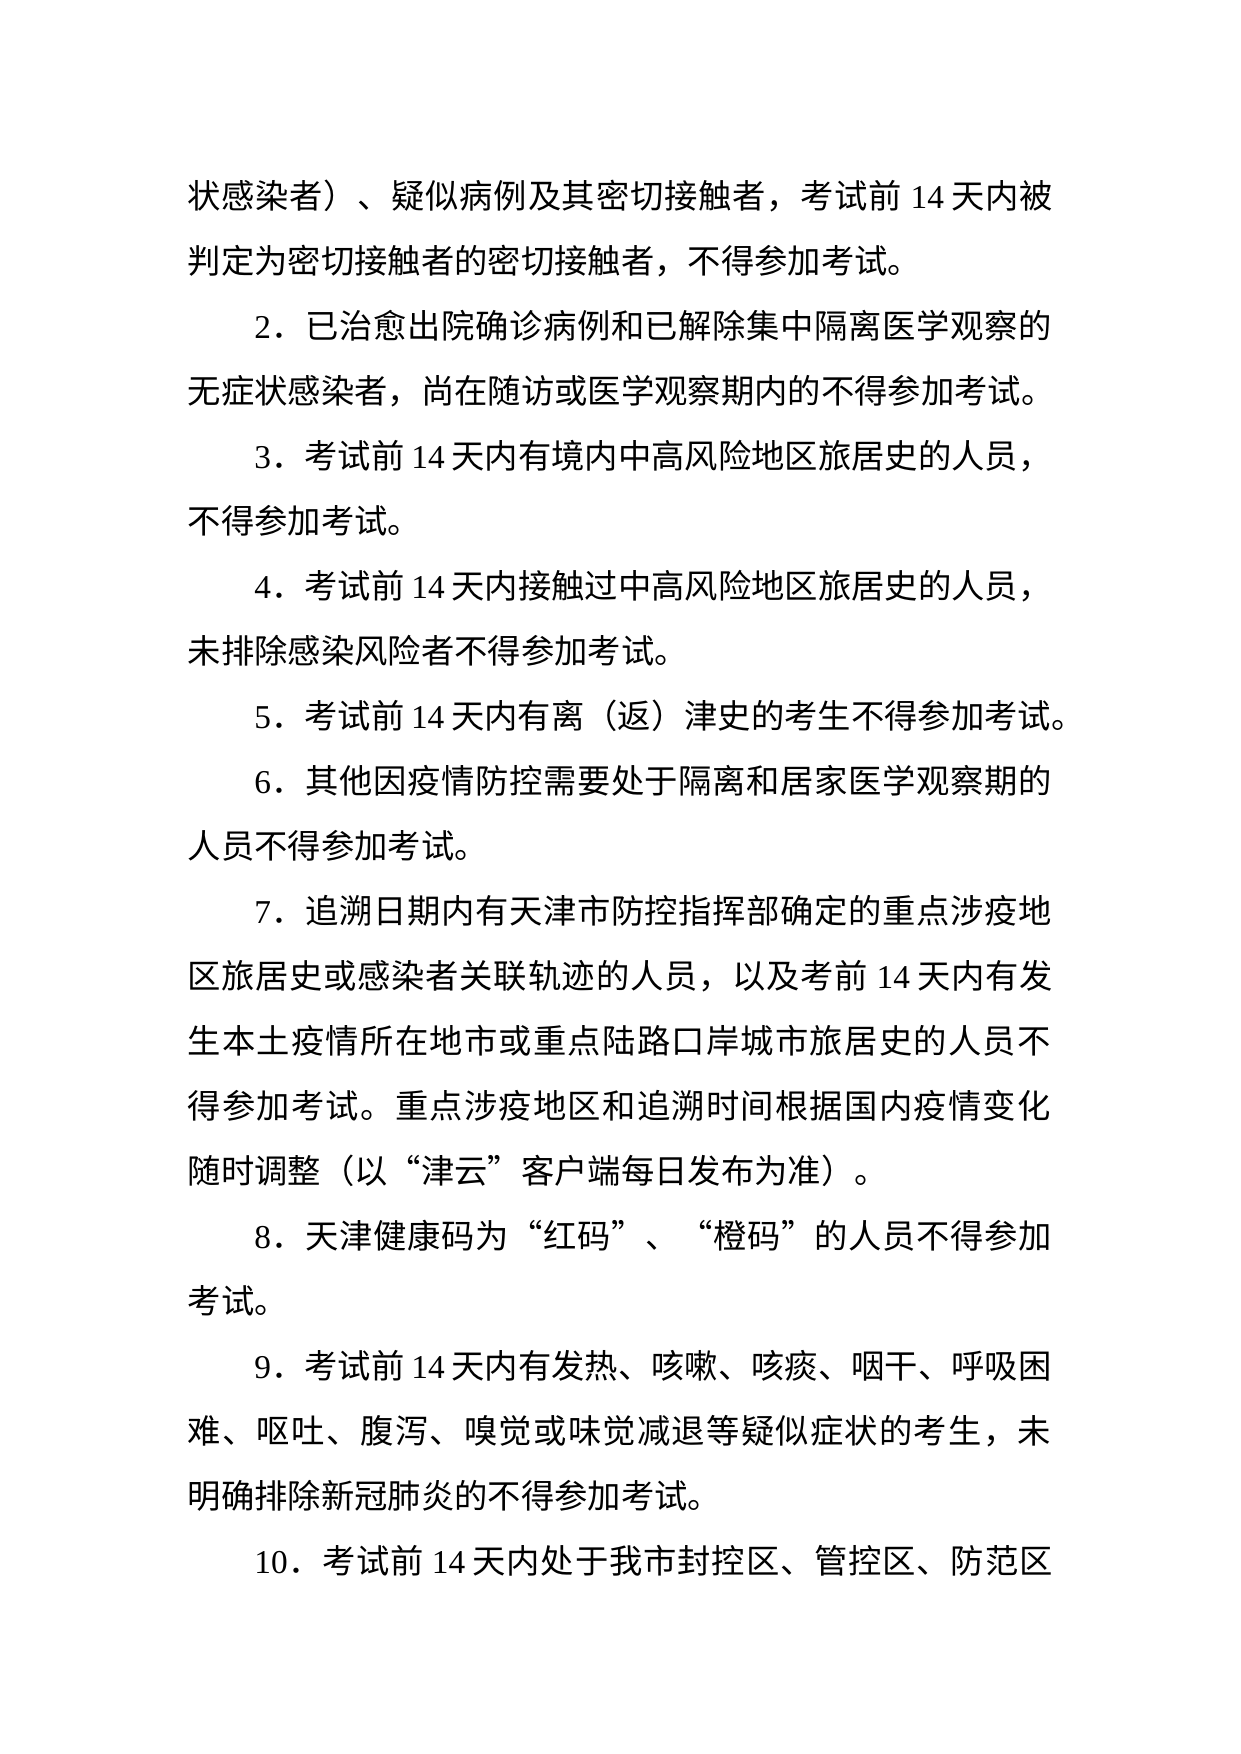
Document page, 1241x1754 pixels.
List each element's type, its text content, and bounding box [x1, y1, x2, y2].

text 2．已治愈出院确诊病例和已解除集中隔离医学观察的无症状感染者，尚在随访或医学观察期内的不得参加考试。 [187, 292, 1053, 422]
text 9．考试前14天内有发热、咳嗽、咳痰、咽干、呼吸困难、呕吐、腹泻、嗅觉或味觉减退等疑似症状的考生，未明确排除新冠肺炎的不得参加考试。 [187, 1332, 1053, 1527]
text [187, 162, 1053, 292]
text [187, 1527, 1053, 1592]
text 3．考试前14天内有境内中高风险地区旅居史的人员，不得参加考试。 [187, 422, 1053, 552]
text 5．考试前14天内有离（返）津史的考生不得参加考试。 [187, 682, 1053, 747]
text 4．考试前14天内接触过中高风险地区旅居史的人员，未排除感染风险者不得参加考试。 [187, 552, 1053, 682]
text 6．其他因疫情防控需要处于隔离和居家医学观察期的人员不得参加考试。 [187, 747, 1053, 877]
text 8．天津健康码为“红码”、“橙码”的人员不得参加考试。 [187, 1202, 1053, 1332]
text 7．追溯日期内有天津市防控指挥部确定的重点涉疫地区旅居史或感染者关联轨迹的人员，以及考前14天内有发生本土疫情所在地市或重点陆路口岸城市旅居史的人员不得参加考试。重点涉疫地区和追溯时间根据国内疫情变化随时调整（以“津云”客户端每日发布为准）。 [187, 877, 1053, 1202]
